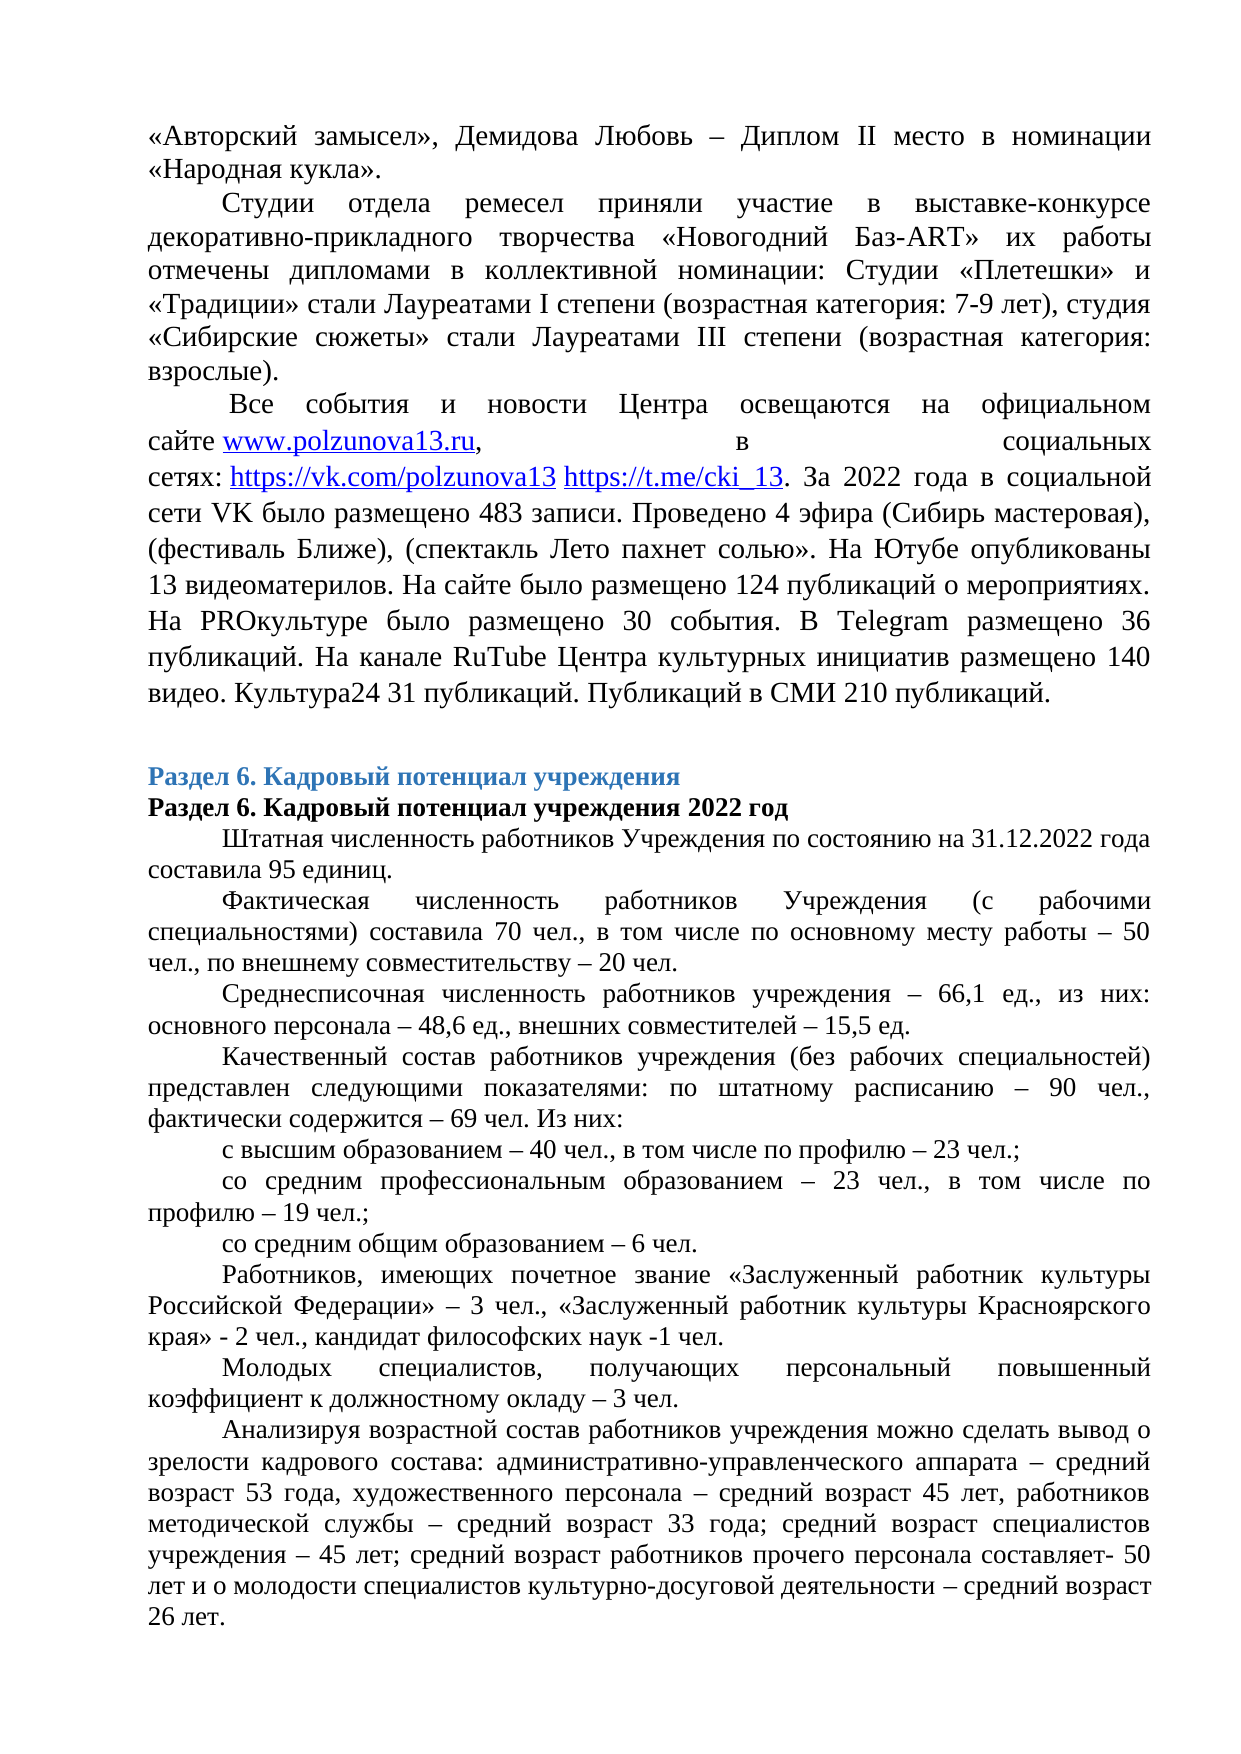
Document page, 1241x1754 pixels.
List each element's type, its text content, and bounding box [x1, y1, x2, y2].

text Анализируя возрастной состав работников учреждения можно сделать вывод о зрелости кадрового состава: административно-управленческого аппарата – средний возраст 53 года, художественного персонала – средний возраст 45 лет, работников методической службы – средний возраст 33 года; средний возраст специалистов учреждения – 45 лет; средний возраст работников прочего персонала составляет- 50 лет и о молодости специалистов культурно-досуговой деятельности – средний возраст 26 лет. [148, 1414, 1152, 1632]
text Все события и новости Центра освещаются на официальном сайте www.polzunova13.ru, в социальных сетях: https://vk.com/polzunova13 https://t.me/cki_13. За 2022 года в социальной сети VK было размещено 483 записи. Проведено 4 эфира (Сибирь мастеровая), (фестиваль Ближе), (спектакль Лето пахнет солью». На Ютубе опубликованы 13 видеоматерилов. На сайте было размещено 124 публикаций о мероприятиях. На PROкультуре было размещено 30 события. В Telegram размещено 36 публикаций. На канале RuTube Центра культурных инициатив размещено 140 видео. Культура24 31 публикаций. Публикаций в СМИ 210 публикаций. [148, 456, 1152, 495]
text Все события и новости Центра освещаются на официальном сайте www.polzunova13.ru, в социальных сетях: https://vk.com/polzunova13 https://t.me/cki_13. За 2022 года в социальной сети VK было размещено 483 записи. Проведено 4 эфира (Сибирь мастеровая), (фестиваль Ближе), (спектакль Лето пахнет солью». На Ютубе опубликованы 13 видеоматерилов. На сайте было размещено 124 публикаций о мероприятиях. На PROкультуре было размещено 30 события. В Telegram размещено 36 публикаций. На канале RuTube Центра культурных инициатив размещено 140 видео. Культура24 31 публикаций. Публикаций в СМИ 210 публикаций. [148, 386, 1152, 423]
text Среднесписочная численность работников учреждения – 66,1 ед., из них: основного персонала – 48,6 ед., внешних совместителей – 15,5 ед. [148, 978, 1152, 1040]
text Молодых специалистов, получающих персональный повышенный коэффициент к должностному окладу – 3 чел. [148, 1351, 1152, 1414]
text Студии отдела ремесел приняли участие в выставке-конкурсе декоративно-прикладного творчества «Новогодний Баз-ART» их работы отмечены дипломами в коллективной номинации: Студии «Плетешки» и «Традиции» стали Лауреатами I степени (возрастная категория: 7-9 лет), студия «Сибирские сюжеты» стали Лауреатами III степени (возрастная категория: взрослые). [148, 185, 1152, 386]
text Работников, имеющих почетное звание «Заслуженный работник культуры Российской Федерации» – 3 чел., «Заслуженный работник культуры Красноярского края» - 2 чел., кандидат философских наук -1 чел. [148, 1258, 1152, 1351]
text Раздел 6. Кадровый потенциал учреждения 2022 год [148, 791, 1152, 822]
text Фактическая численность работников Учреждения (с рабочими специальностями) составила 70 чел., в том числе по основному месту работы – 50 чел., по внешнему совместительству – 20 чел. [148, 884, 1152, 978]
text Качественный состав работников учреждения (без рабочих специальностей) представлен следующими показателями: по штатному расписанию – 90 чел., фактически содержится – 69 чел. Из них: [148, 1040, 1152, 1133]
text со средним общим образованием – 6 чел. [148, 1227, 1152, 1258]
text с высшим образованием – 40 чел., в том числе по профилю – 23 чел.; [148, 1133, 1152, 1164]
text Все события и новости Центра освещаются на официальном сайте www.polzunova13.ru, в социальных сетях: https://vk.com/polzunova13 https://t.me/cki_13. За 2022 года в социальной сети VK было размещено 483 записи. Проведено 4 эфира (Сибирь мастеровая), (фестиваль Ближе), (спектакль Лето пахнет солью». На Ютубе опубликованы 13 видеоматерилов. На сайте было размещено 124 публикаций о мероприятиях. На PROкультуре было размещено 30 события. В Telegram размещено 36 публикаций. На канале RuTube Центра культурных инициатив размещено 140 видео. Культура24 31 публикаций. Публикаций в СМИ 210 публикаций. [148, 673, 1152, 709]
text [148, 118, 1152, 185]
text со средним профессиональным образованием – 23 чел., в том числе по профилю – 19 чел.; [148, 1164, 1152, 1227]
text Раздел 6. Кадровый потенциал учреждения [148, 759, 1152, 791]
text Штатная численность работников Учреждения по состоянию на 31.12.2022 года составила 95 единиц. [148, 822, 1152, 884]
